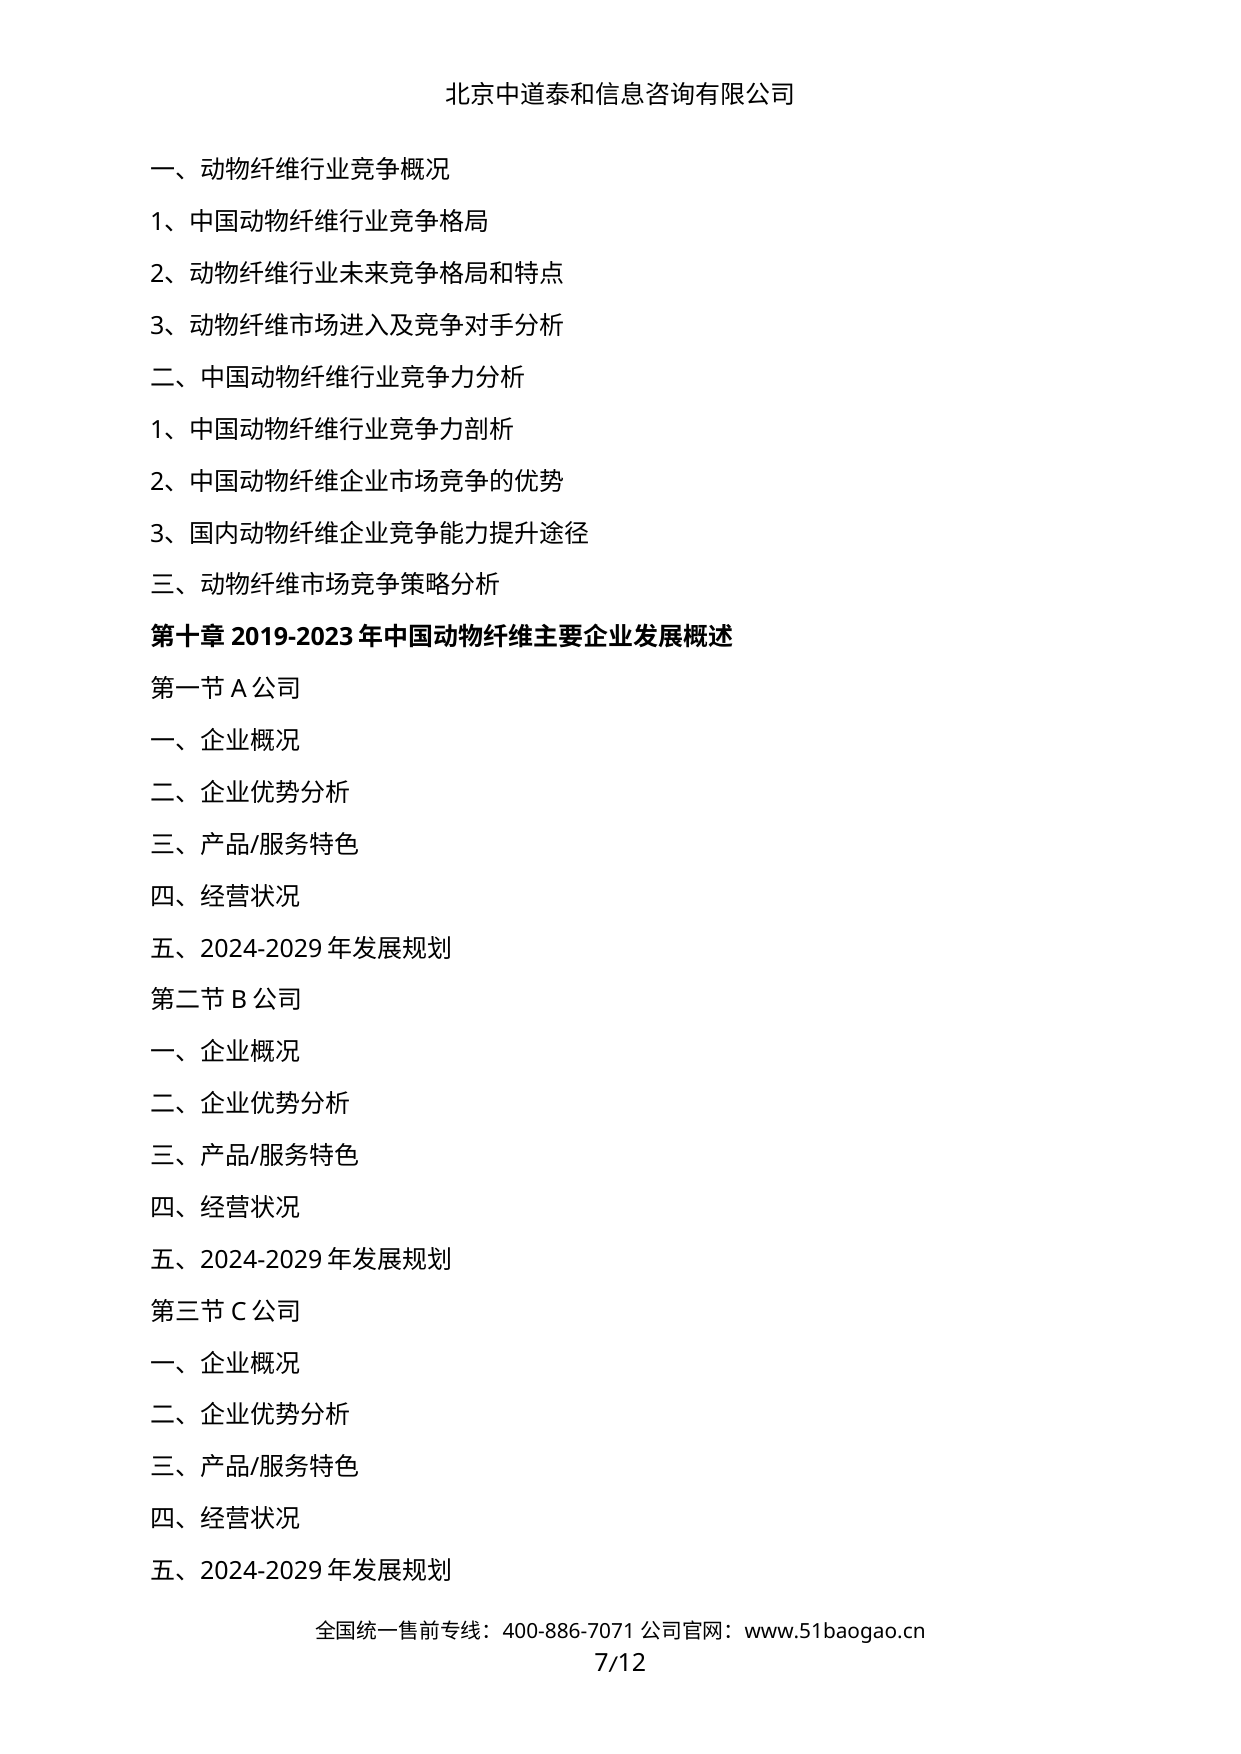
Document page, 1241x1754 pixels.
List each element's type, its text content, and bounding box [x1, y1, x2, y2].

text 1、中国动物纤维行业竞争格局 [150, 202, 1090, 238]
text 一、企业概况 [150, 1032, 1090, 1068]
text 第十章 2019-2023年中国动物纤维主要企业发展概述 [150, 617, 1090, 653]
text 1、中国动物纤维行业竞争力剖析 [150, 409, 1090, 446]
text 二、企业优势分析 [150, 1395, 1090, 1431]
text 三、动物纤维市场竞争策略分析 [150, 565, 1090, 601]
text 五、2024-2029年发展规划 [150, 1551, 1090, 1587]
text 二、企业优势分析 [150, 1084, 1090, 1120]
text 四、经营状况 [150, 1187, 1090, 1224]
text 五、2024-2029年发展规划 [150, 928, 1090, 964]
text 3、国内动物纤维企业竞争能力提升途径 [150, 513, 1090, 549]
text 五、2024-2029年发展规划 [150, 1239, 1090, 1276]
text 四、经营状况 [150, 1499, 1090, 1535]
text 第三节 C公司 [150, 1291, 1090, 1327]
text 四、经营状况 [150, 876, 1090, 912]
text 一、企业概况 [150, 1343, 1090, 1379]
text 一、企业概况 [150, 721, 1090, 757]
text 3、动物纤维市场进入及竞争对手分析 [150, 306, 1090, 342]
text 一、动物纤维行业竞争概况 [150, 150, 1090, 186]
text 第一节 A公司 [150, 669, 1090, 705]
text 2、中国动物纤维企业市场竞争的优势 [150, 461, 1090, 497]
text 2、动物纤维行业未来竞争格局和特点 [150, 254, 1090, 290]
text 三、产品/服务特色 [150, 824, 1090, 861]
text 第二节 B公司 [150, 980, 1090, 1016]
text 三、产品/服务特色 [150, 1447, 1090, 1483]
text 二、中国动物纤维行业竞争力分析 [150, 357, 1090, 394]
text 三、产品/服务特色 [150, 1136, 1090, 1172]
text 二、企业优势分析 [150, 772, 1090, 809]
